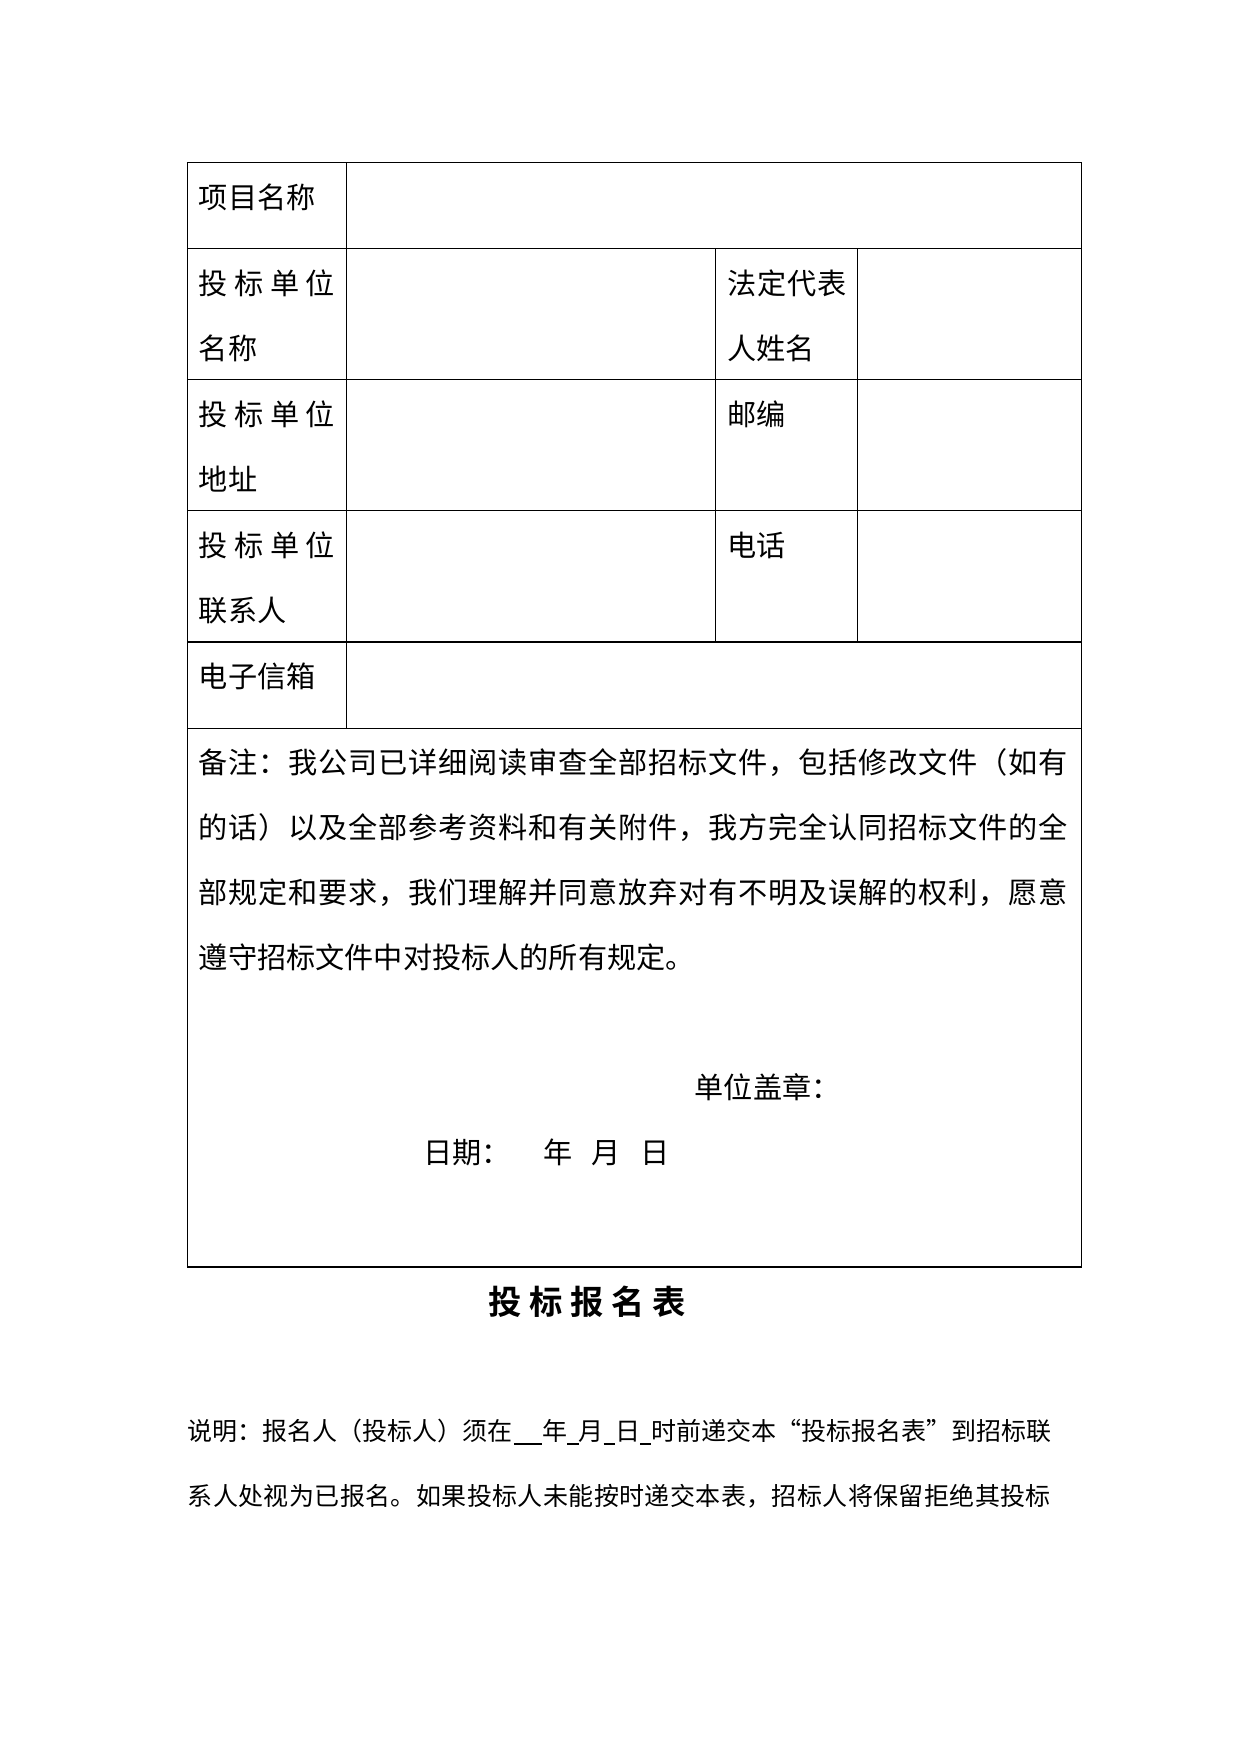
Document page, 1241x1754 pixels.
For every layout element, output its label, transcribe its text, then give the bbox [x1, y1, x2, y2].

table_cell 电话 [716, 511, 857, 641]
table_cell 投标单位联系人 [188, 511, 346, 641]
table_cell [858, 249, 1081, 379]
table_cell [858, 511, 1081, 641]
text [187, 1397, 1053, 1527]
table_cell 电子信箱 [188, 643, 346, 728]
table_header [347, 163, 1081, 248]
table_cell 备注：我公司已详细阅读审查全部招标文件，包括修改文件（如有的话）以及全部参考资料和有关附件，我方完全认同招标文件的全部规定和要求，我们理解并同意放弃对有不明及误解的权利，愿意遵守招标文件中对投标人的所有规定。 单位盖章： 日期： 年 月 日 [188, 729, 1081, 1266]
table_cell [347, 511, 715, 641]
table_cell [347, 643, 1081, 728]
text 投 标 报 名 表 [187, 1268, 1053, 1332]
table_header 项目名称 [188, 163, 346, 248]
table_cell 投标单位地址 [188, 380, 346, 510]
table_cell 法定代表人姓名 [716, 249, 857, 379]
table_cell [347, 249, 715, 379]
table_cell [858, 380, 1081, 510]
table_cell 投标单位名称 [188, 249, 346, 379]
table_cell 邮编 [716, 380, 857, 510]
table_cell [347, 380, 715, 510]
